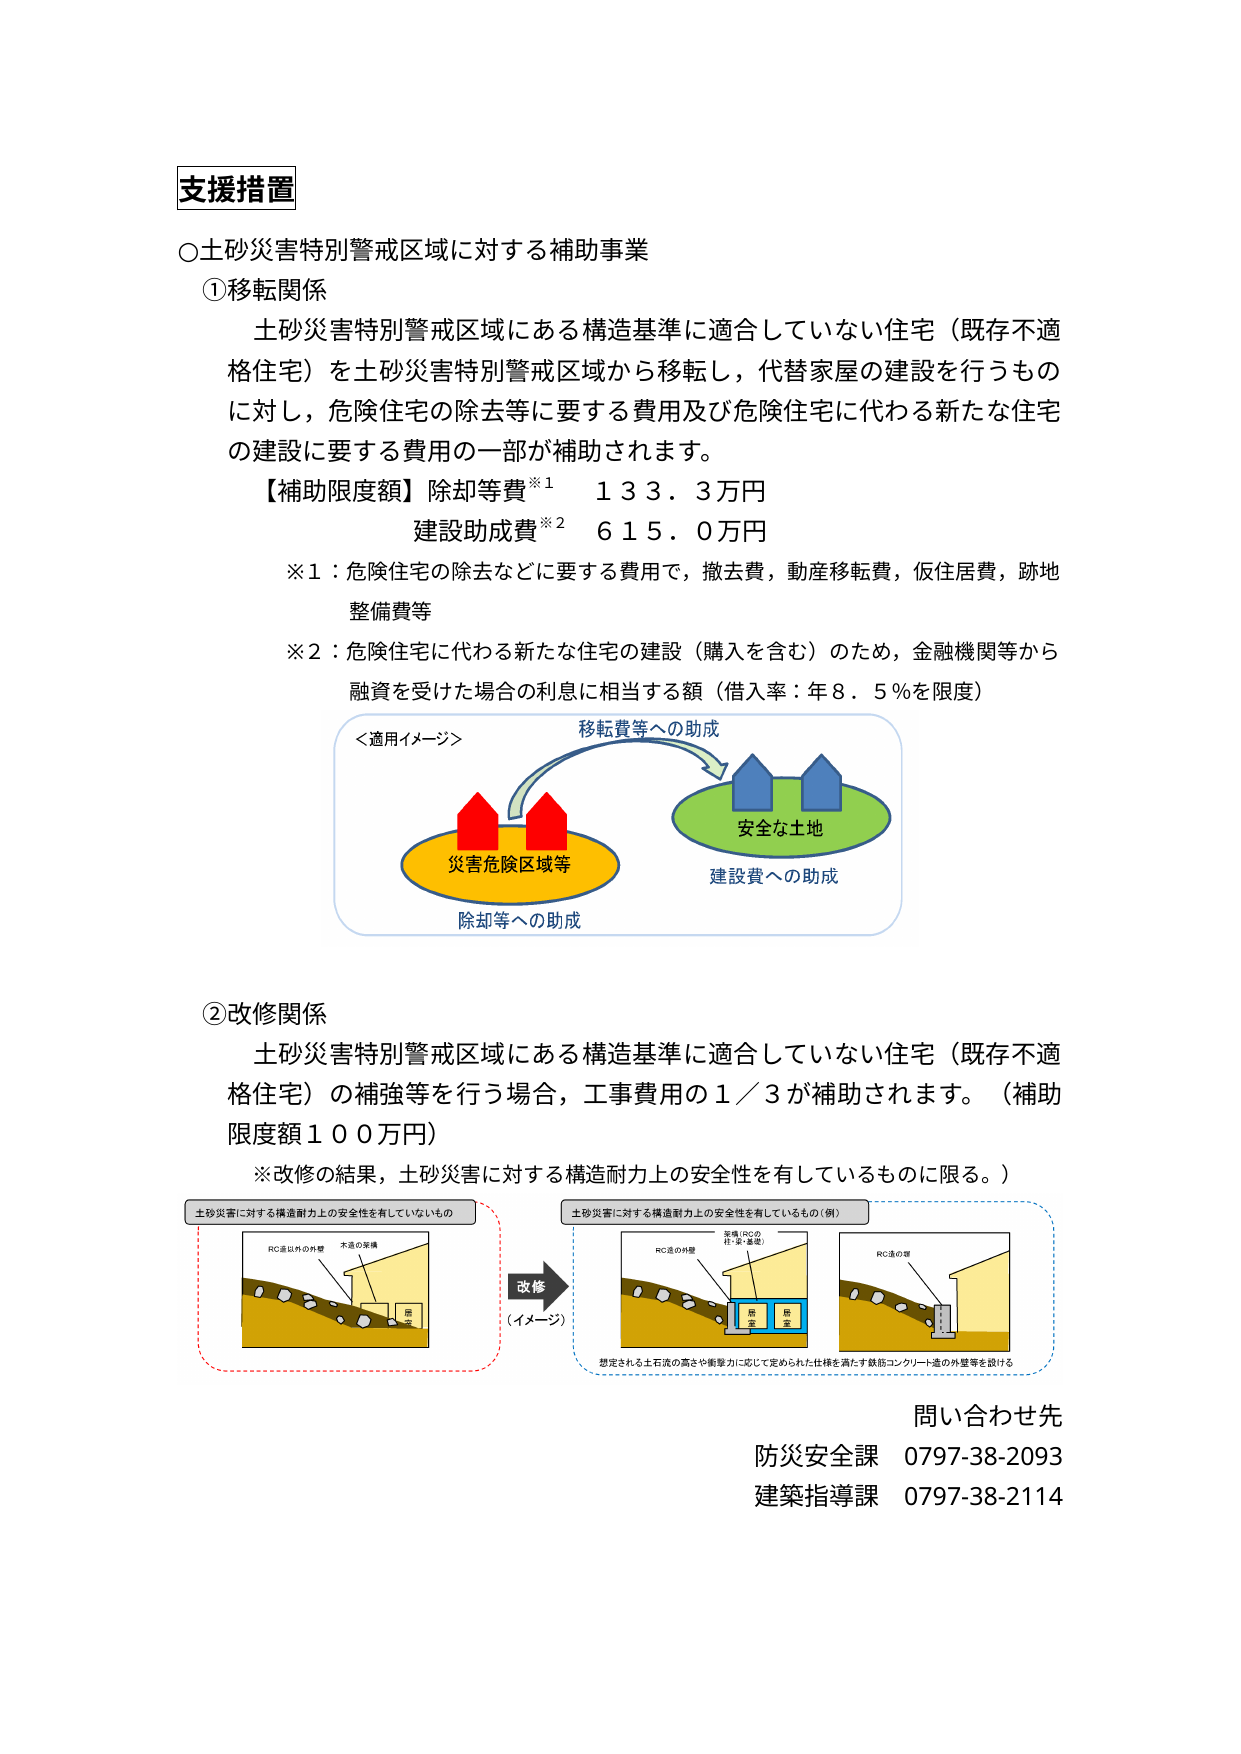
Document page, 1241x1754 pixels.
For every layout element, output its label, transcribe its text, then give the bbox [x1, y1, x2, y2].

text 【補助限度額】除却等費※１ １３３．３万円 [177, 469, 1063, 510]
text 土砂災害特別警戒区域にある構造基準に適合していない住宅（既存不適格住宅）の補強等を行う場合，工事費用の１／３が補助されます。（補助限度額１００万円） [177, 1032, 1063, 1153]
picture [177, 1193, 1063, 1385]
text ※１：危険住宅の除去などに要する費用で，撤去費，動産移転費，仮住居費，跡地 整備費等 [287, 550, 1063, 630]
picture [321, 710, 920, 947]
text ○土砂災害特別警戒区域に対する補助事業 [177, 228, 1063, 268]
text 土砂災害特別警戒区域にある構造基準に適合していない住宅（既存不適格住宅）を土砂災害特別警戒区域から移転し，代替家屋の建設を行うものに対し，危険住宅の除去等に要する費用及び危険住宅に代わる新たな住宅の建設に要する費用の一部が補助されます。 [177, 309, 1063, 469]
text ②改修関係 [177, 992, 1063, 1032]
text ※２：危険住宅に代わる新たな住宅の建設（購入を含む）のため，金融機関等から融資を受けた場合の利息に相当する額（借入率：年８．５％を限度） [287, 630, 1063, 711]
text ※改修の結果，土砂災害に対する構造耐力上の安全性を有しているものに限る。） [177, 1153, 1063, 1193]
text 支援措置 [177, 148, 1063, 228]
text 建設助成費※２ ６１５．０万円 [177, 510, 1063, 550]
text ①移転関係 [177, 268, 1063, 309]
text 建築指導課 0797-38-2114 [177, 1475, 1063, 1515]
text 防災安全課 0797-38-2093 [177, 1434, 1063, 1475]
text 問い合わせ先 [177, 1394, 1063, 1434]
